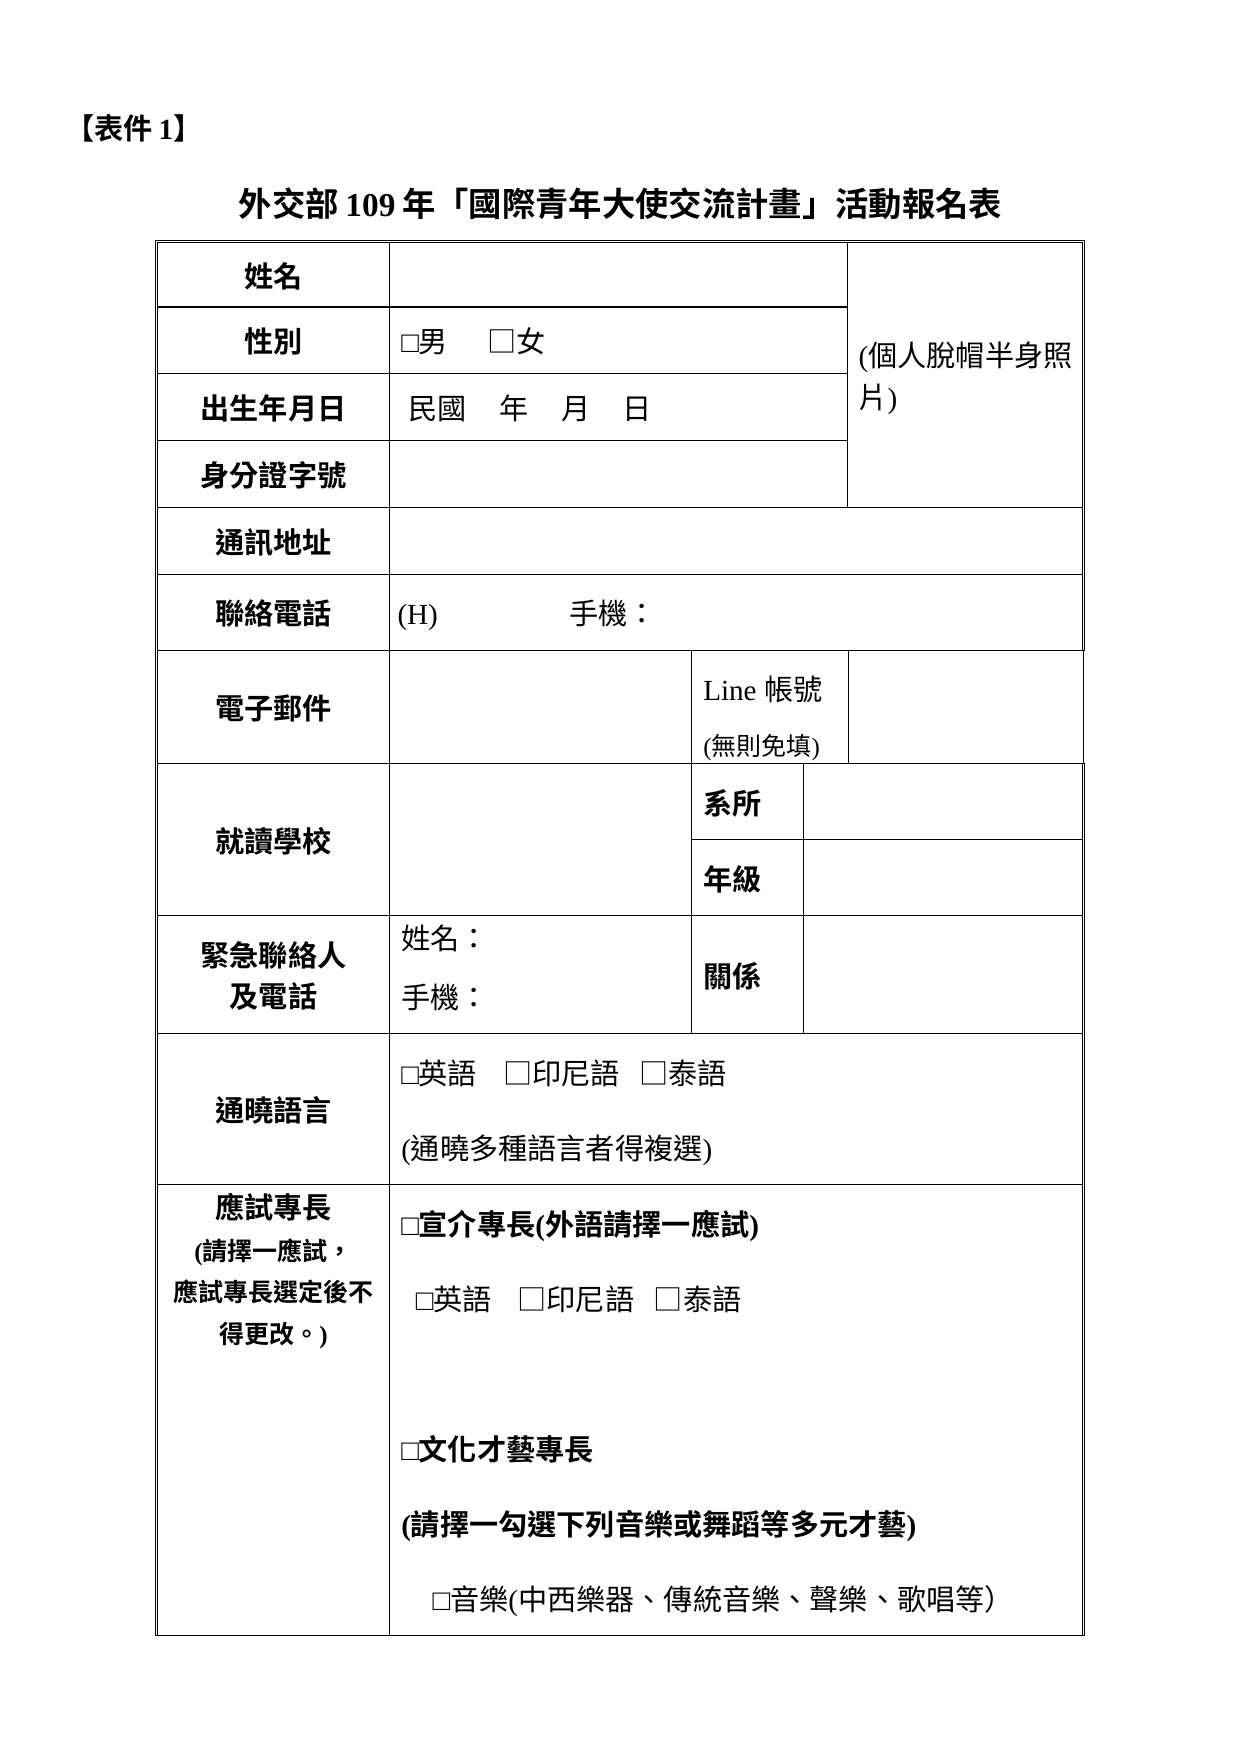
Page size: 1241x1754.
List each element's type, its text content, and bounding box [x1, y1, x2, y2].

table_cell [390, 508, 1082, 573]
table_cell 姓名： 手機： [390, 916, 691, 1033]
table_cell 系所 [692, 764, 803, 839]
table_cell 緊急聯絡人 及電話 [158, 916, 389, 1033]
table_cell [804, 916, 1082, 1033]
text 外交部109年「國際青年大使交流計畫」活動報名表 [65, 164, 1175, 239]
table_cell (H) 手機： [390, 575, 1082, 649]
table_cell [390, 441, 847, 507]
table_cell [390, 1185, 1082, 1635]
table_cell 通訊地址 [158, 508, 389, 573]
table_cell 性別 [158, 308, 389, 373]
table_cell Line 帳號 (無則免填) [692, 651, 848, 763]
table_cell [849, 651, 1083, 763]
table_cell 出生年月日 [158, 374, 389, 440]
table_cell 身分證字號 [158, 441, 389, 507]
table_cell [804, 840, 1082, 915]
table_header 姓名 [158, 243, 389, 306]
table_header [390, 243, 847, 306]
table_cell □英語 □印尼語 □泰語 (通曉多種語言者得複選) [390, 1034, 1082, 1184]
table_cell 通曉語言 [158, 1034, 389, 1184]
table_header (個人脫帽半身照片) [848, 243, 1082, 507]
text 【表件1】 [65, 89, 1175, 164]
table_cell 聯絡電話 [158, 575, 389, 649]
table_cell [390, 764, 691, 915]
table_cell 就讀學校 [158, 764, 389, 915]
table_cell 電子郵件 [158, 651, 389, 763]
table_cell [804, 764, 1082, 839]
table_cell 年級 [692, 840, 803, 915]
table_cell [158, 1185, 389, 1635]
table_cell 民國 年 月 日 [390, 374, 847, 440]
table_cell [390, 651, 691, 763]
table_cell 關係 [692, 916, 803, 1033]
table_cell □男 □女 [390, 308, 847, 373]
